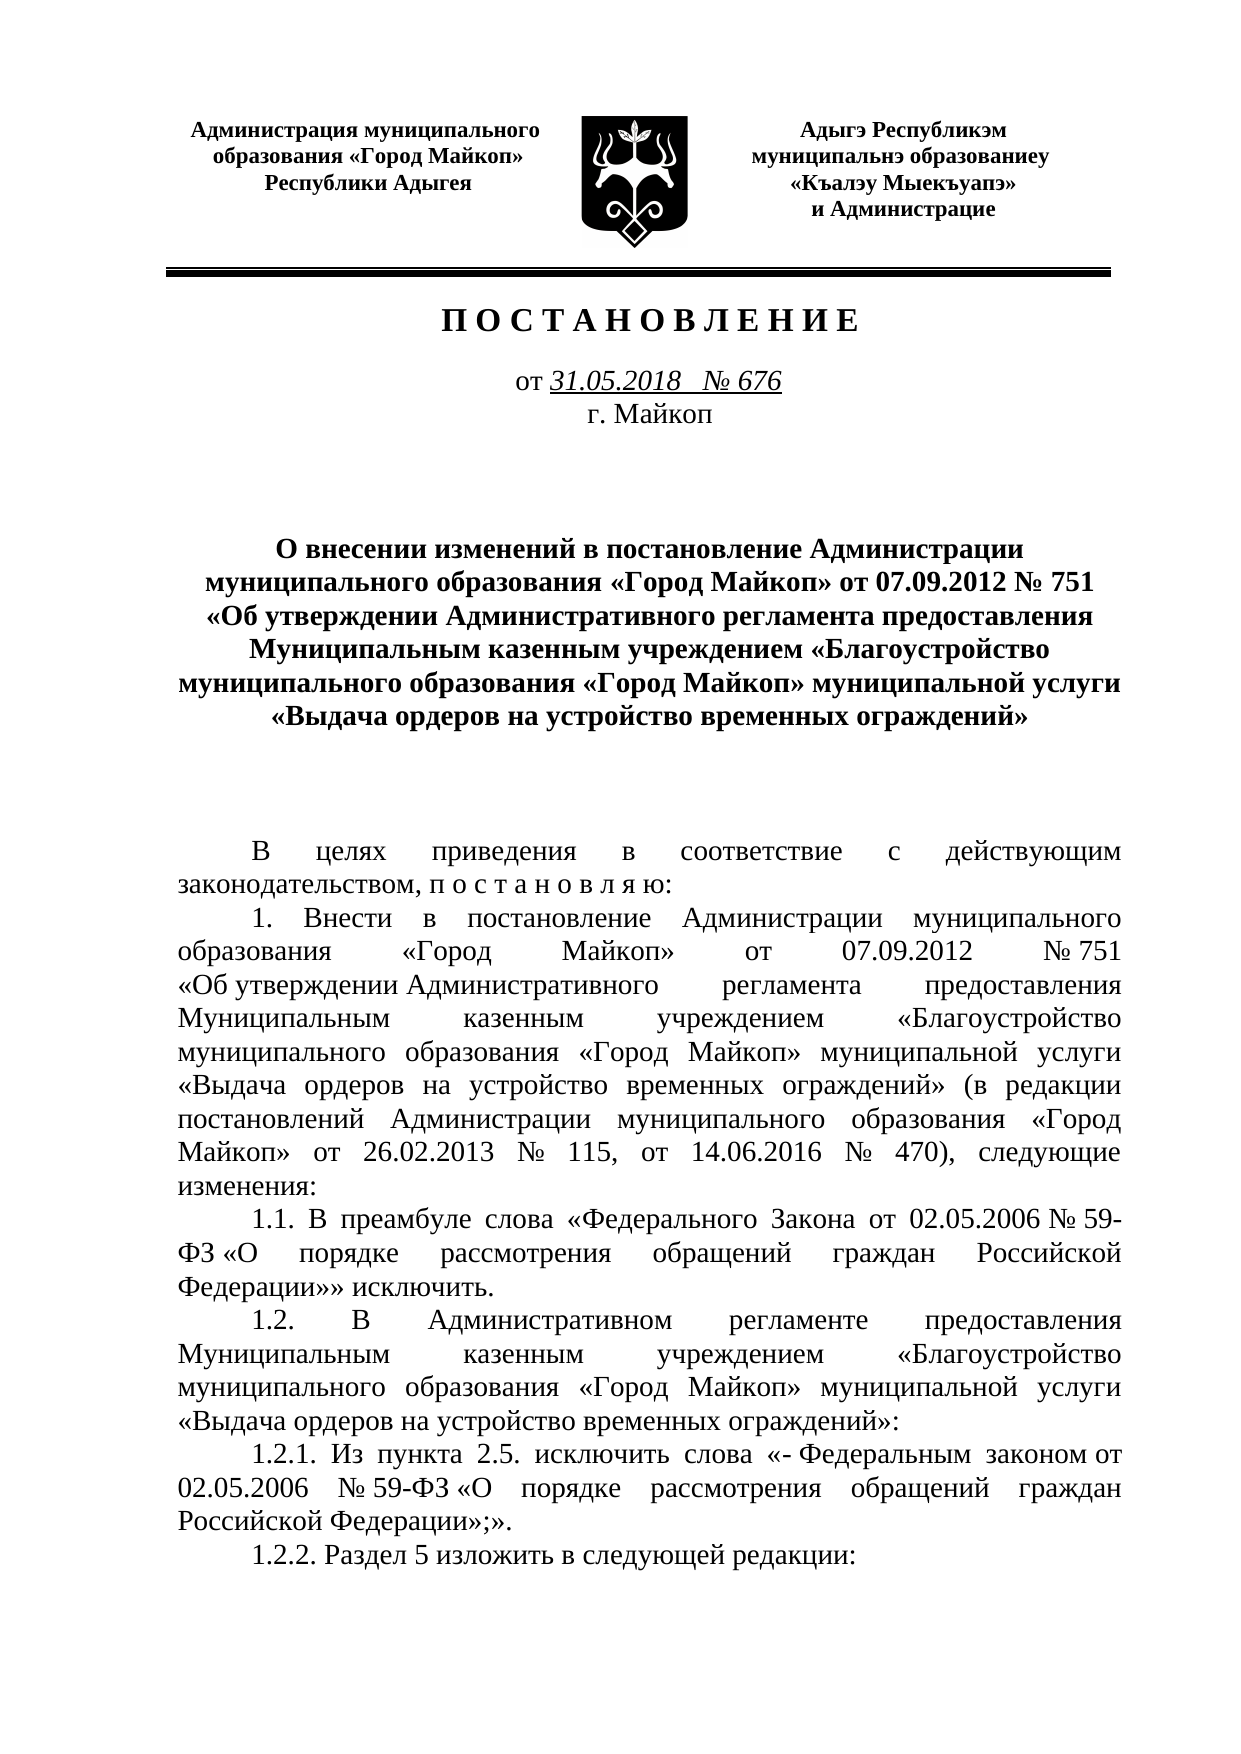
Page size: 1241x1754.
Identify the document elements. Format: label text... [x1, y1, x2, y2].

text г. Майкоп [177, 397, 1122, 430]
table_header [570, 116, 696, 267]
text В целях приведения в соответствие с действующим законодательством, п о с т а н о в л я ю: [177, 833, 1122, 900]
table_header Администрация муниципального образования «Город Майкоп» Республики Адыгея [166, 116, 570, 267]
text 1.2.1. Из пункта 2.5. исключить слова «- Федеральным законом от 02.05.2006 № 59-ФЗ «О порядке рассмотрения обращений граждан Российской Федерации»;». [177, 1503, 1122, 1537]
text 1.2.2. Раздел 5 изложить в следующей редакции: [177, 1537, 1122, 1571]
text 1.2. В Административном регламенте предоставления Муниципальным казенным учреждением «Благоустройство муниципального образования «Город Майкоп» муниципальной услуги «Выдача ордеров на устройство временных ограждений»: [177, 1302, 1122, 1436]
text О внесении изменений в постановление Администрации муниципального образования «Город Майкоп» от 07.09.2012 № 751 «Об утверждении Административного регламента предоставления Муниципальным казенным учреждением «Благоустройство муниципального образования «Город Майкоп» муниципальной услуги «Выдача ордеров на устройство временных ограждений» [177, 531, 1122, 732]
text 1.1. В преамбуле слова «Федерального Закона от 02.05.2006 № 59-ФЗ «О порядке рассмотрения обращений граждан Российской Федерации»» исключить. [177, 1202, 582, 1235]
text от 31.05.2018 № 676 [177, 363, 1122, 397]
text 1.1. В преамбуле слова «Федерального Закона от 02.05.2006 № 59-ФЗ «О порядке рассмотрения обращений граждан Российской Федерации»» исключить. [315, 1269, 1122, 1302]
text 1. Внести в постановление Администрации муниципального образования «Город Майкоп» от 07.09.2012 № 751 «Об утверждении Административного регламента предоставления Муниципальным казенным учреждением «Благоустройство муниципального образования «Город Майкоп» муниципальной услуги «Выдача ордеров на устройство временных ограждений» (в редакции постановлений Администрации муниципального образования «Город Майкоп» от 26.02.2013 № 115, от 14.06.2016 № 470), следующие изменения: [177, 900, 1122, 1202]
subtitle П О С Т А Н О В Л Е Н И Е [177, 301, 1122, 339]
picture [581, 116, 688, 248]
table_header Адыгэ Республикэм муниципальнэ образованиеу «Къалэу Мыекъуапэ» и Администрацие [696, 116, 1111, 267]
text 1.2.1. Из пункта 2.5. исключить слова «- Федеральным законом от 02.05.2006 № 59-ФЗ «О порядке рассмотрения обращений граждан Российской Федерации»;». [177, 1436, 782, 1470]
